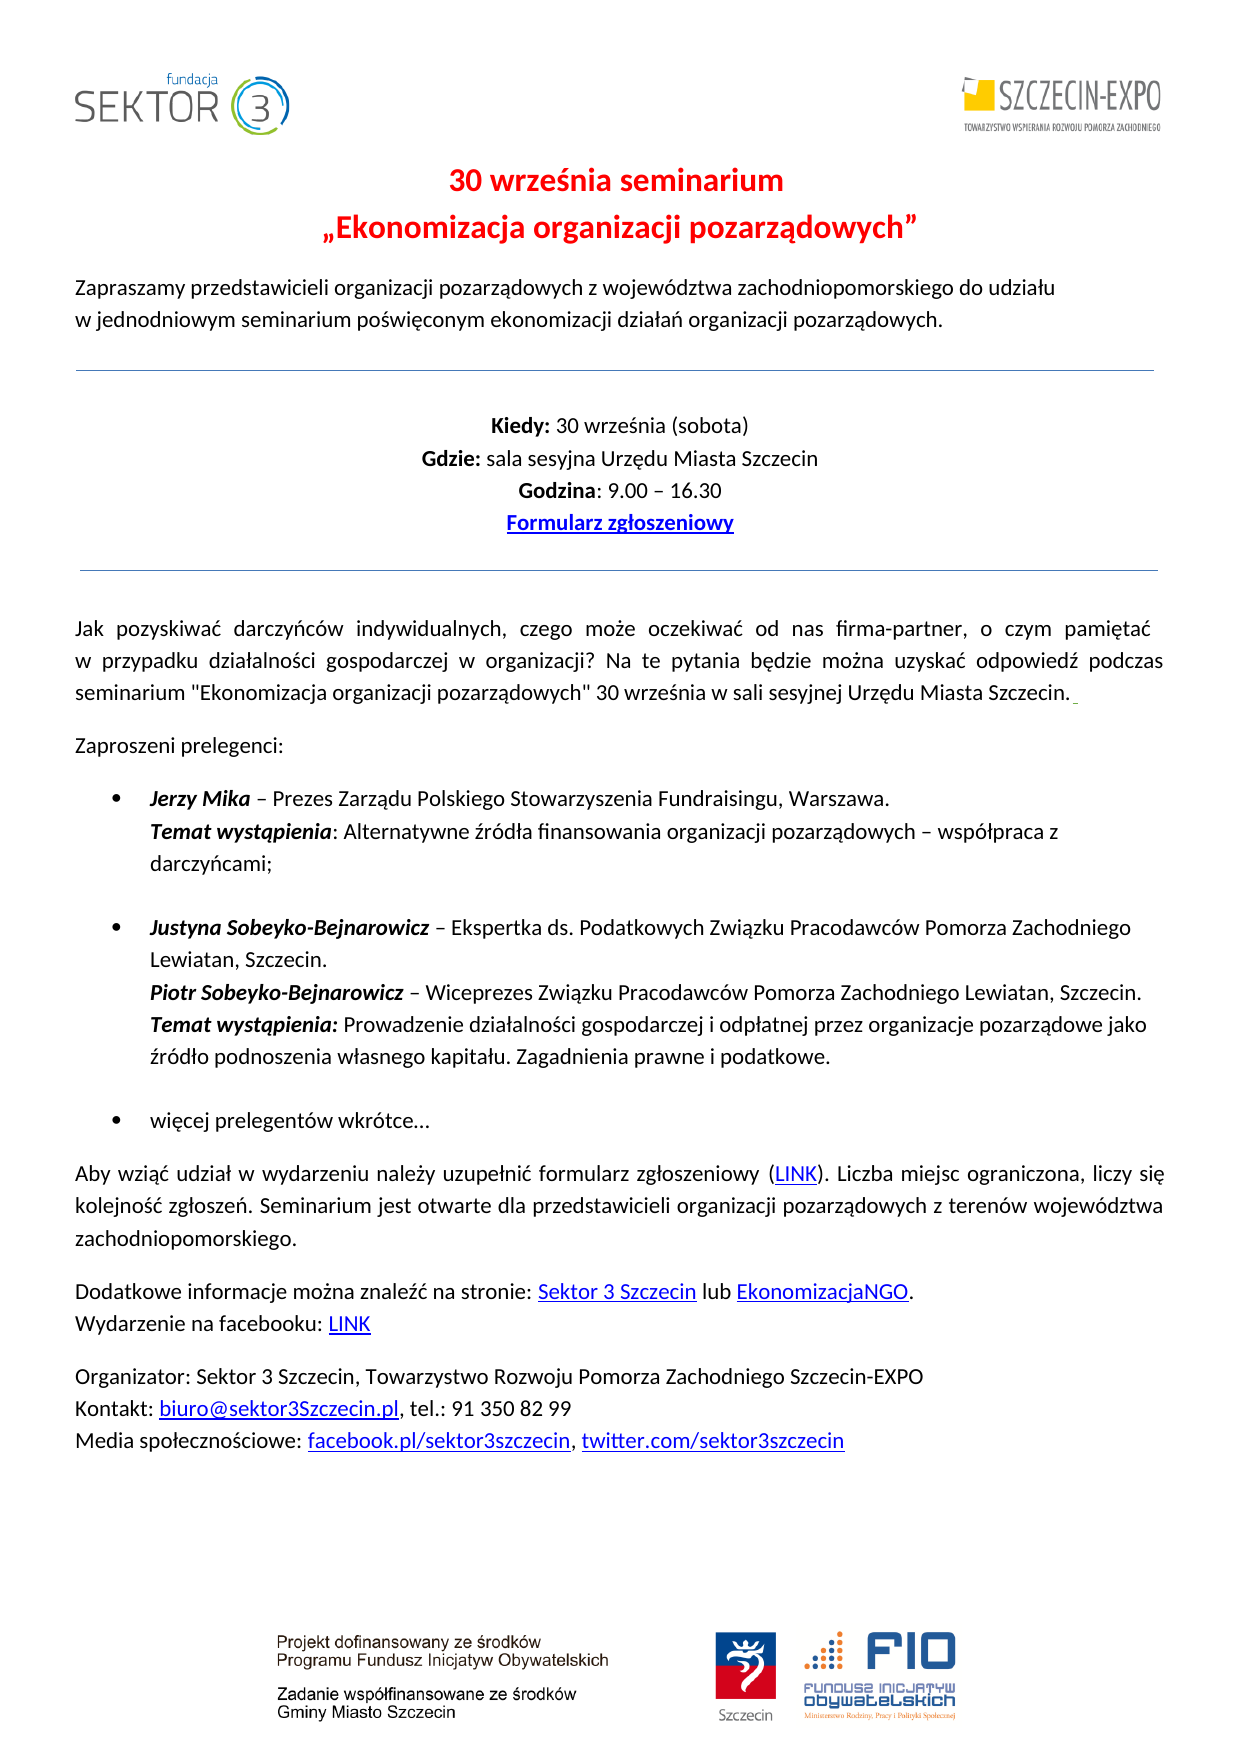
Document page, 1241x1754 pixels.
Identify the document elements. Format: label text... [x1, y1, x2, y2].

list więcej prelegentów wkrótce… [112, 1106, 1165, 1134]
text Dodatkowe informacje można znaleźć na stronie: Sektor 3 Szczecin lub EkonomizacjaNGO. Wydarzenie na facebooku: LINK [75, 1277, 1165, 1337]
text Jak pozyskiwać darczyńców indywidualnych, czego może oczekiwać od nas firma-partner, o czym pamiętać w przypadku działalności gospodarczej w organizacji? Na te pytania będzie można uzyskać odpowiedź podczas seminarium "Ekonomizacja organizacji pozarządowych" 30 września w sali sesyjnej Urzędu Miasta Szczecin. [75, 674, 1165, 707]
text Organizator: Sektor 3 Szczecin, Towarzystwo Rozwoju Pomorza Zachodniego Szczecin-EXPO Kontakt: biuro@sektor3Szczecin.pl, tel.: 91 350 82 99 Media społecznościowe: facebook.pl/sektor3szczecin, twitter.com/sektor3szczecin [75, 1362, 1165, 1454]
text Aby wziąć udział w wydarzeniu należy uzupełnić formularz zgłoszeniowy (LINK). Liczba miejsc ograniczona, liczy się kolejność zgłoszeń. Seminarium jest otwarte dla przedstawicieli organizacji pozarządowych z terenów województwa zachodniopomorskiego. [75, 1159, 1165, 1252]
text 30 września seminarium „Ekonomizacja organizacji pozarządowych” [75, 159, 1165, 246]
picture [75, 73, 1166, 135]
list Justyna Sobeyko-Bejnarowicz – Ekspertka ds. Podatkowych Związku Pracodawców Pomorza Zachodniego Lewiatan, Szczecin. Piotr Sobeyko-Bejnarowicz – Wiceprezes Związku Pracodawców Pomorza Zachodniego Lewiatan, Szczecin. Temat wystąpienia: Prowadzenie działalności gospodarczej i odpłatnej przez organizacje pozarządowe jako źródło podnoszenia własnego kapitału. Zagadnienia prawne i podatkowe. [112, 913, 1165, 1102]
list Jerzy Mika – Prezes Zarządu Polskiego Stowarzyszenia Fundraisingu, Warszawa. Temat wystąpienia: Alternatywne źródła finansowania organizacji pozarządowych – współpraca z darczyńcami; [112, 784, 1165, 909]
text Jak pozyskiwać darczyńców indywidualnych, czego może oczekiwać od nas firma-partner, o czym pamiętać w przypadku działalności gospodarczej w organizacji? Na te pytania będzie można uzyskać odpowiedź podczas seminarium "Ekonomizacja organizacji pozarządowych" 30 września w sali sesyjnej Urzędu Miasta Szczecin. [75, 614, 1165, 646]
text Zaproszeni prelegenci: [75, 732, 1165, 759]
text Kiedy: 30 września (sobota) Gdzie: sala sesyjna Urzędu Miasta Szczecin Godzina: 9.00 – 16.30 Formularz zgłoszeniowy [75, 412, 1165, 536]
text Zapraszamy przedstawicieli organizacji pozarządowych z województwa zachodniopomorskiego do udziału w jednodniowym seminarium poświęconym ekonomizacji działań organizacji pozarządowych. [75, 273, 1165, 333]
picture [277, 1623, 963, 1728]
